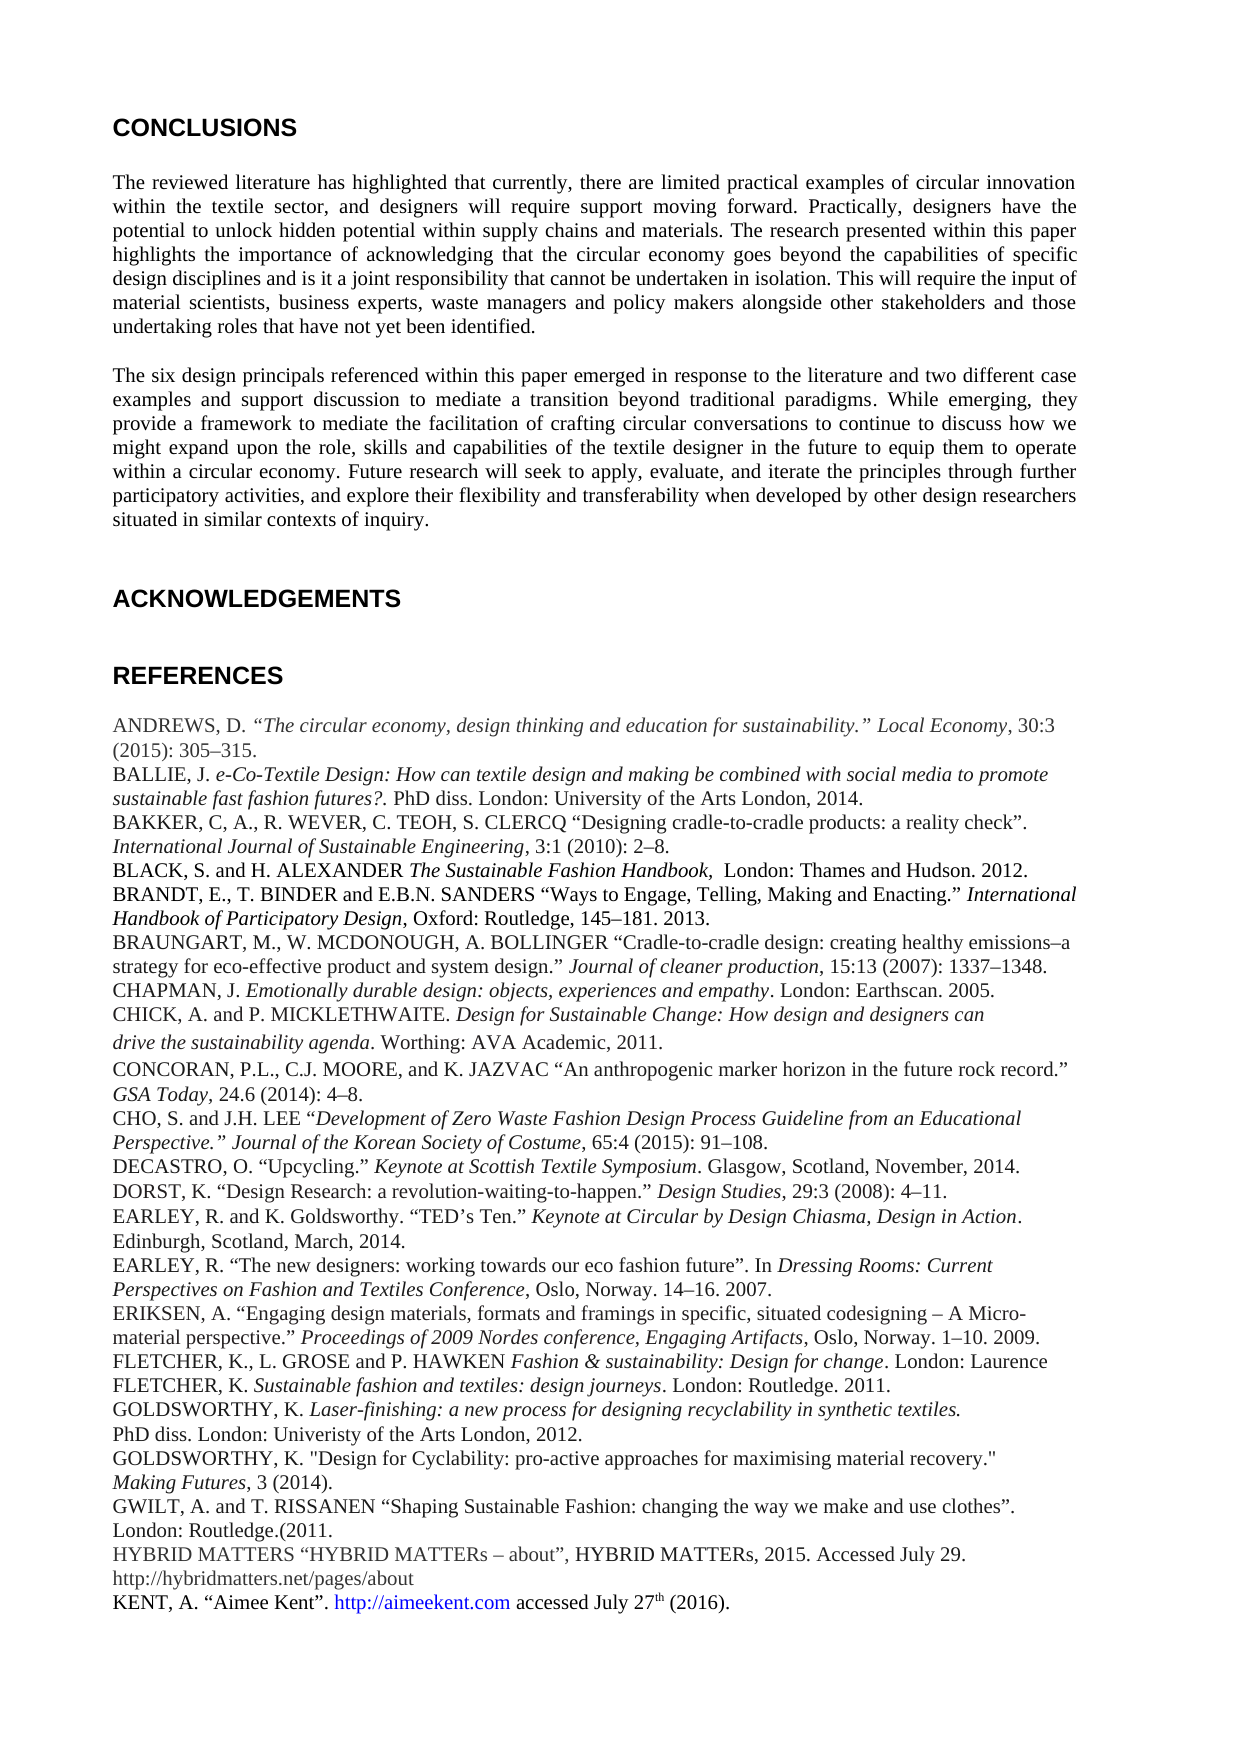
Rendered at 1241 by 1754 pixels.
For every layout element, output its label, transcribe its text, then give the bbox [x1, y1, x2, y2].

text BRANDT, E., T. BINDER and E.B.N. SANDERS “Ways to Engage, Telling, Making and Enacting.” International Handbook of Participatory Design, Oxford: Routledge, 145–181. 2013. [112, 882, 1078, 930]
text The six design principals referenced within this paper emerged in response to the literature and two different case examples and support discussion to mediate a transition beyond traditional paradigms. While emerging, they provide a framework to mediate the facilitation of crafting circular conversations to continue to discuss how we might expand upon the role, skills and capabilities of the textile designer in the future to equip them to operate within a circular economy. Future research will seek to apply, evaluate, and iterate the principles through further participatory activities, and explore their flexibility and transferability when developed by other design researchers situated in similar contexts of inquiry. [112, 362, 1078, 531]
text KENT, A. “Aimee Kent”. http://aimeekent.com accessed July 27th (2016). [112, 1590, 1078, 1614]
text CHO, S. and J.H. LEE “Development of Zero Waste Fashion Design Process Guideline from an Educational Perspective.” Journal of the Korean Society of Costume, 65:4 (2015): 91–108. [112, 1106, 1078, 1154]
text REFERENCES [112, 661, 1078, 689]
text CHICK, A. and P. MICKLETHWAITE. Design for Sustainable Change: How design and designers can drive the sustainability agenda. Worthing: AVA Academic, 2011. [112, 1002, 1022, 1054]
text HYBRID MATTERS “HYBRID MATTERs – about”, HYBRID MATTERs, 2015. Accessed July 29. [112, 1542, 1078, 1566]
text CONCLUSIONS [112, 112, 1078, 141]
text http://hybridmatters.net/pages/about [112, 1566, 1078, 1590]
text DORST, K. “Design Research: a revolution-waiting-to-happen.” Design Studies, 29:3 (2008): 4–11. [112, 1178, 1078, 1203]
text CONCORAN, P.L., C.J. MOORE, and K. JAZVAC “An anthropogenic marker horizon in the future rock record.” GSA Today, 24.6 (2014): 4–8. [112, 1057, 1078, 1106]
text GWILT, A. and T. RISSANEN “Shaping Sustainable Fashion: changing the way we make and use clothes”. London: Routledge.(2011. [112, 1494, 1078, 1542]
text ERIKSEN, A. “Engaging design materials, formats and framings in specific, situated codesigning – A Micro-material perspective.” Proceedings of 2009 Nordes conference, Engaging Artifacts, Oslo, Norway. 1–10. 2009. [112, 1301, 1078, 1349]
text GOLDSWORTHY, K. Laser-finishing: a new process for designing recyclability in synthetic textiles. [112, 1397, 1078, 1421]
text FLETCHER, K. Sustainable fashion and textiles: design journeys. London: Routledge. 2011. [112, 1373, 1078, 1397]
text PhD diss. London: Univeristy of the Arts London, 2012. [112, 1421, 1078, 1446]
text CHAPMAN, J. Emotionally durable design: objects, experiences and empathy. London: Earthscan. 2005. [112, 978, 1078, 1002]
text EARLEY, R. “The new designers: working towards our eco fashion future”. In Dressing Rooms: Current Perspectives on Fashion and Textiles Conference, Oslo, Norway. 14–16. 2007. [112, 1253, 1078, 1301]
text GOLDSWORTHY, K. "Design for Cyclability: pro-active approaches for maximising material recovery." [112, 1446, 1078, 1469]
text BALLIE, J. e-Co-Textile Design: How can textile design and making be combined with social media to promote sustainable fast fashion futures?. PhD diss. London: University of the Arts London, 2014. [112, 762, 1078, 810]
text The reviewed literature has highlighted that currently, there are limited practical examples of circular innovation within the textile sector, and designers will require support moving forward. Practically, designers have the potential to unlock hidden potential within supply chains and materials. The research presented within this paper highlights the importance of acknowledging that the circular economy goes beyond the capabilities of specific design disciplines and is it a joint responsibility that cannot be undertaken in isolation. This will require the input of material scientists, business experts, waste managers and policy makers alongside other stakeholders and those undertaking roles that have not yet been identified. [112, 170, 1078, 338]
text DECASTRO, O. “Upcycling.” Keynote at Scottish Textile Symposium. Glasgow, Scotland, November, 2014. [112, 1154, 1078, 1178]
text Making Futures, 3 (2014). [112, 1469, 1078, 1494]
text ANDREWS, D. “The circular economy, design thinking and education for sustainability.” Local Economy, 30:3 (2015): 305–315. [112, 713, 1078, 762]
text BLACK, S. and H. ALEXANDER The Sustainable Fashion Handbook, London: Thames and Hudson. 2012. [112, 858, 1078, 882]
text BRAUNGART, M., W. MCDONOUGH, A. BOLLINGER “Cradle-to-cradle design: creating healthy emissions–a strategy for eco-effective product and system design.” Journal of cleaner production, 15:13 (2007): 1337–1348. [112, 930, 1078, 978]
text BAKKER, C, A., R. WEVER, C. TEOH, S. CLERCQ “Designing cradle-to-cradle products: a reality check”. International Journal of Sustainable Engineering, 3:1 (2010): 2–8. [112, 810, 1078, 858]
text FLETCHER, K., L. GROSE and P. HAWKEN Fashion & sustainability: Design for change. London: Laurence [112, 1349, 1078, 1373]
text ACKNOWLEDGEMENTS [112, 584, 1078, 612]
text EARLEY, R. and K. Goldsworthy. “TED’s Ten.” Keynote at Circular by Design Chiasma, Design in Action. Edinburgh, Scotland, March, 2014. [112, 1203, 1078, 1253]
